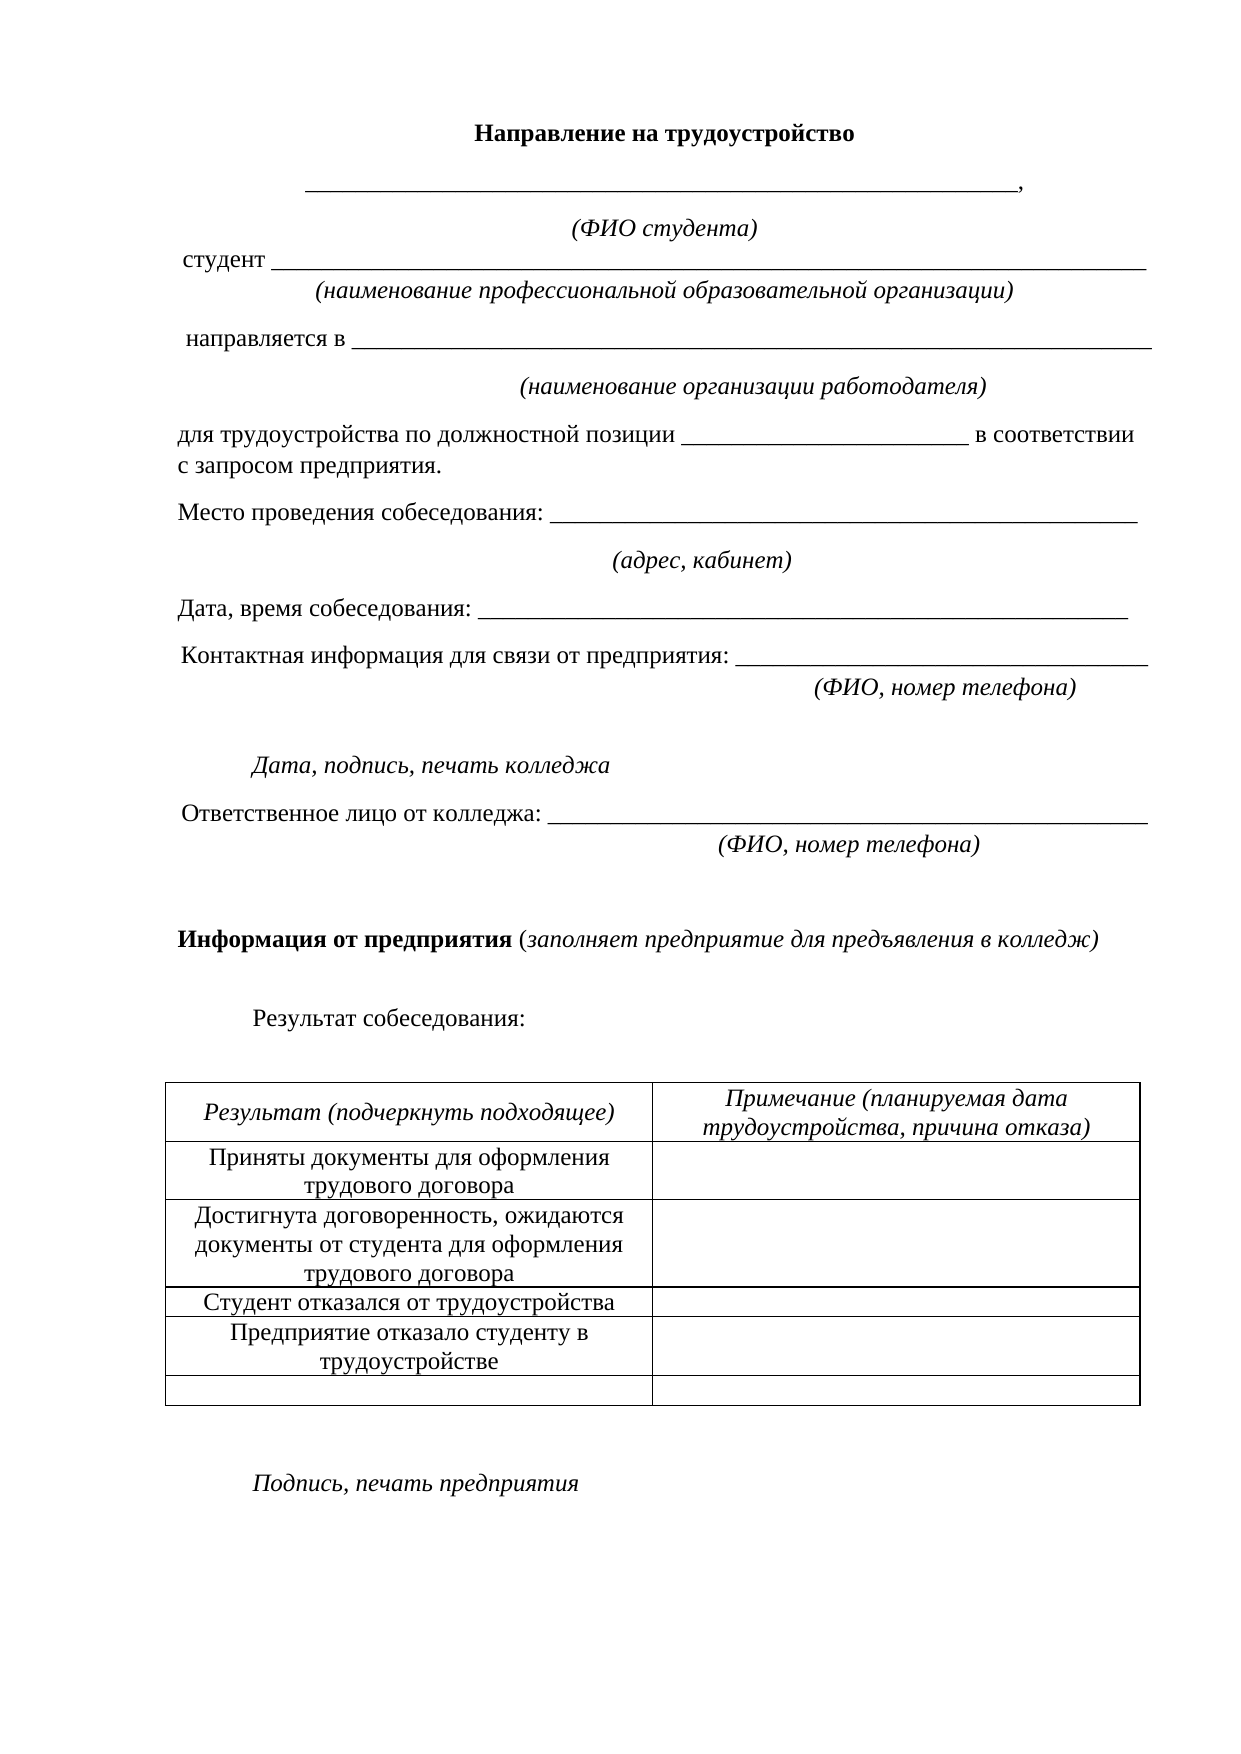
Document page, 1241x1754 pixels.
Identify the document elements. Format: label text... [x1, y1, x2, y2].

table_cell [653, 1376, 1139, 1404]
text Ответственное лицо от колледжа: ________________________________________________ (ФИО, номер телефона) [177, 798, 1152, 858]
text (наименование организации работодателя) [354, 371, 1152, 400]
table_header Результат (подчеркнуть подходящее) [166, 1083, 652, 1141]
text (ФИО студента) [177, 213, 1152, 242]
list (адрес, кабинет) [252, 545, 1152, 574]
list Подпись, печать предприятия [252, 1468, 1152, 1496]
text направляется в ________________________________________________________________ [177, 323, 1152, 352]
text для трудоустройства по должностной позиции _______________________ в соответствии с запросом предприятия. [177, 419, 1152, 478]
table_cell [653, 1142, 1139, 1199]
text Дата, время собеседования: ____________________________________________________ [177, 593, 1152, 622]
text Информация от предприятия (заполняет предприятие для предъявления в колледж) [177, 924, 1152, 953]
table_cell [653, 1288, 1139, 1316]
table_cell Предприятие отказало студенту в трудоустройстве [166, 1317, 652, 1375]
text _________________________________________________________, [177, 166, 1152, 194]
text Место проведения собеседования: _______________________________________________ [177, 497, 1152, 526]
table_cell Достигнута договоренность, ожидаются документы от студента для оформления трудового договора [166, 1200, 652, 1286]
table_cell [166, 1376, 652, 1404]
text студент ______________________________________________________________________ (наименование профессиональной образовательной организации) [177, 244, 1152, 304]
table_header Примечание (планируемая дата трудоустройства, причина отказа) [653, 1083, 1139, 1141]
table_cell [653, 1200, 1139, 1286]
table_cell [653, 1317, 1139, 1375]
table_cell Приняты документы для оформления трудового договора [166, 1142, 652, 1199]
text Контактная информация для связи от предприятия: _________________________________ (ФИО, номер телефона) [177, 641, 1152, 700]
table_cell Студент отказался от трудоустройства [166, 1288, 652, 1316]
list Дата, подпись, печать колледжа [252, 750, 1152, 779]
list Результат собеседования: [252, 1003, 1152, 1032]
text Направление на трудоустройство [177, 118, 1152, 147]
